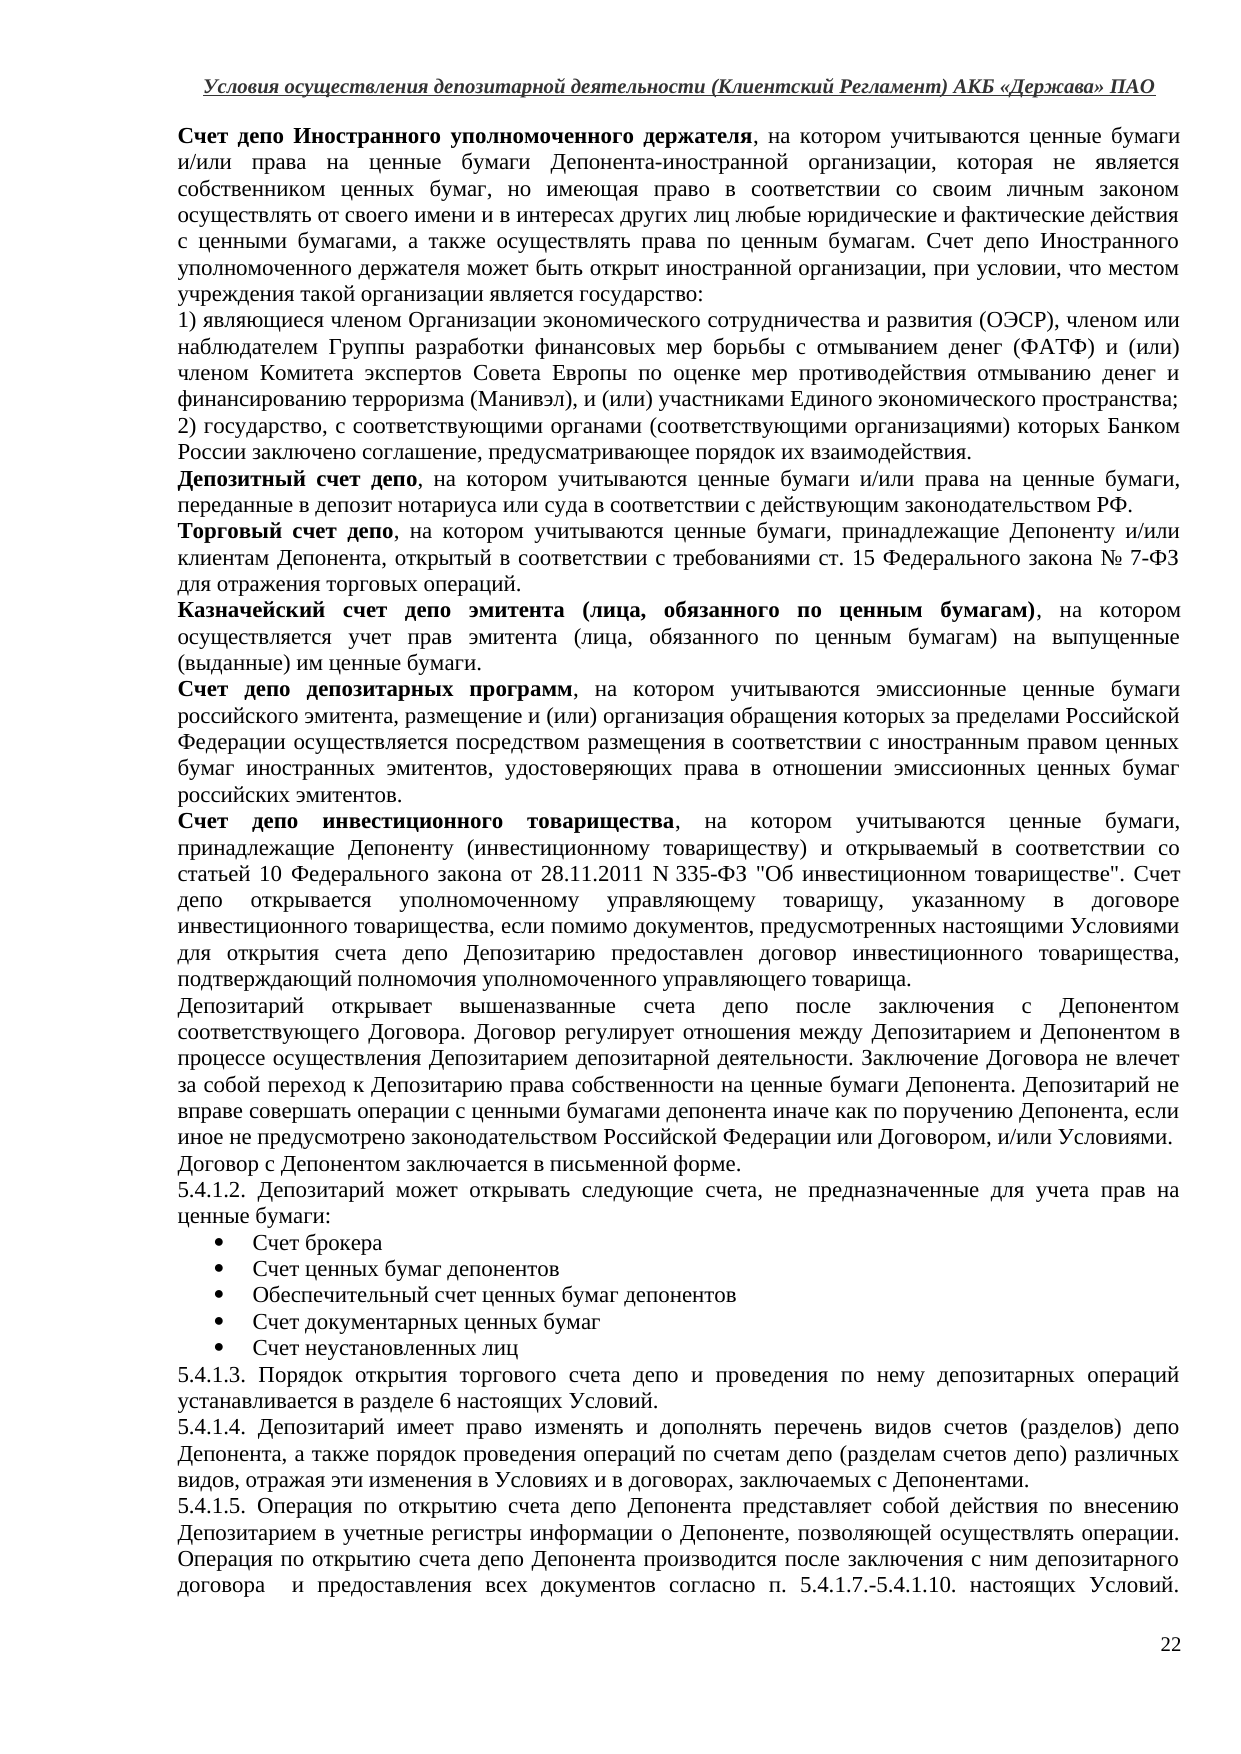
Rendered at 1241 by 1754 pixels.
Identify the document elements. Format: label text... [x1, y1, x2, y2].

list Счет неустановленных лиц [215, 1334, 1181, 1361]
list Счет ценных бумаг депонентов [215, 1255, 1181, 1282]
text Договор с Депонентом заключается в письменной форме. [177, 1150, 1181, 1176]
text Депозитный счет депо, на котором учитываются ценные бумаги и/или права на ценные бумаги, переданные в депозит нотариуса или суда в соответствии с действующим законодательством РФ. [177, 464, 1181, 517]
text Депозитарий открывает вышеназванные счета депо после заключения с Депонентом соответствующего Договора. Договор регулирует отношения между Депозитарием и Депонентом в процессе осуществления Депозитарием депозитарной деятельности. Заключение Договора не влечет за собой переход к Депозитарию права собственности на ценные бумаги Депонента. Депозитарий не вправе совершать операции с ценными бумагами депонента иначе как по поручению Депонента, если иное не предусмотрено законодательством Российской Федерации или Договором, и/или Условиями. [177, 992, 1181, 1150]
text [177, 1492, 1181, 1598]
list Обеспечительный счет ценных бумаг депонентов [215, 1282, 1181, 1308]
text Счет депо инвестиционного товарищества, на котором учитываются ценные бумаги, принадлежащие Депоненту (инвестиционному товариществу) и открываемый в соответствии со статьей 10 Федерального закона от 28.11.2011 N 335-ФЗ "Об инвестиционном товариществе". Счет депо открывается уполномоченному управляющему товарищу, указанному в договоре инвестиционного товарищества, если помимо документов, предусмотренных настоящими Условиями для открытия счета депо Депозитарию предоставлен договор инвестиционного товарищества, подтверждающий полномочия уполномоченного управляющего товарища. [177, 807, 1181, 992]
text Счет депо депозитарных программ, на котором учитываются эмиссионные ценные бумаги российского эмитента, размещение и (или) организация обращения которых за пределами Российской Федерации осуществляется посредством размещения в соответствии с иностранным правом ценных бумаг иностранных эмитентов, удостоверяющих права в отношении эмиссионных ценных бумаг российских эмитентов. [177, 675, 1181, 807]
text Казначейский счет депо эмитента (лица, обязанного по ценным бумагам), на котором осуществляется учет прав эмитента (лица, обязанного по ценным бумагам) на выпущенные (выданные) им ценные бумаги. [177, 596, 1181, 675]
text Счет депо Иностранного уполномоченного держателя, на котором учитываются ценные бумаги и/или права на ценные бумаги Депонента-иностранной организации, которая не является собственником ценных бумаг, но имеющая право в соответствии со своим личным законом осуществлять от своего имени и в интересах других лиц любые юридические и фактические действия с ценными бумагами, а также осуществлять права по ценным бумагам. Счет депо Иностранного уполномоченного держателя может быть открыт иностранной организации, при условии, что местом учреждения такой организации является государство: [177, 122, 1181, 306]
list Счет документарных ценных бумаг [215, 1308, 1181, 1334]
text 5.4.1.4. Депозитарий имеет право изменять и дополнять перечень видов счетов (разделов) депо Депонента, а также порядок проведения операций по счетам депо (разделам счетов депо) различных видов, отражая эти изменения в Условиях и в договорах, заключаемых с Депонентами. [177, 1413, 1181, 1492]
text 5.4.1.2. Депозитарий может открывать следующие счета, не предназначенные для учета прав на ценные бумаги: [177, 1176, 1181, 1229]
text 5.4.1.3. Порядок открытия торгового счета депо и проведения по нему депозитарных операций устанавливается в разделе 6 настоящих Условий. [177, 1361, 1181, 1413]
list Счет брокера [215, 1229, 1181, 1255]
text Торговый счет депо, на котором учитываются ценные бумаги, принадлежащие Депоненту и/или клиентам Депонента, открытый в соответствии с требованиями ст. 15 Федерального закона № 7-ФЗ для отражения торговых операций. [177, 517, 1181, 596]
